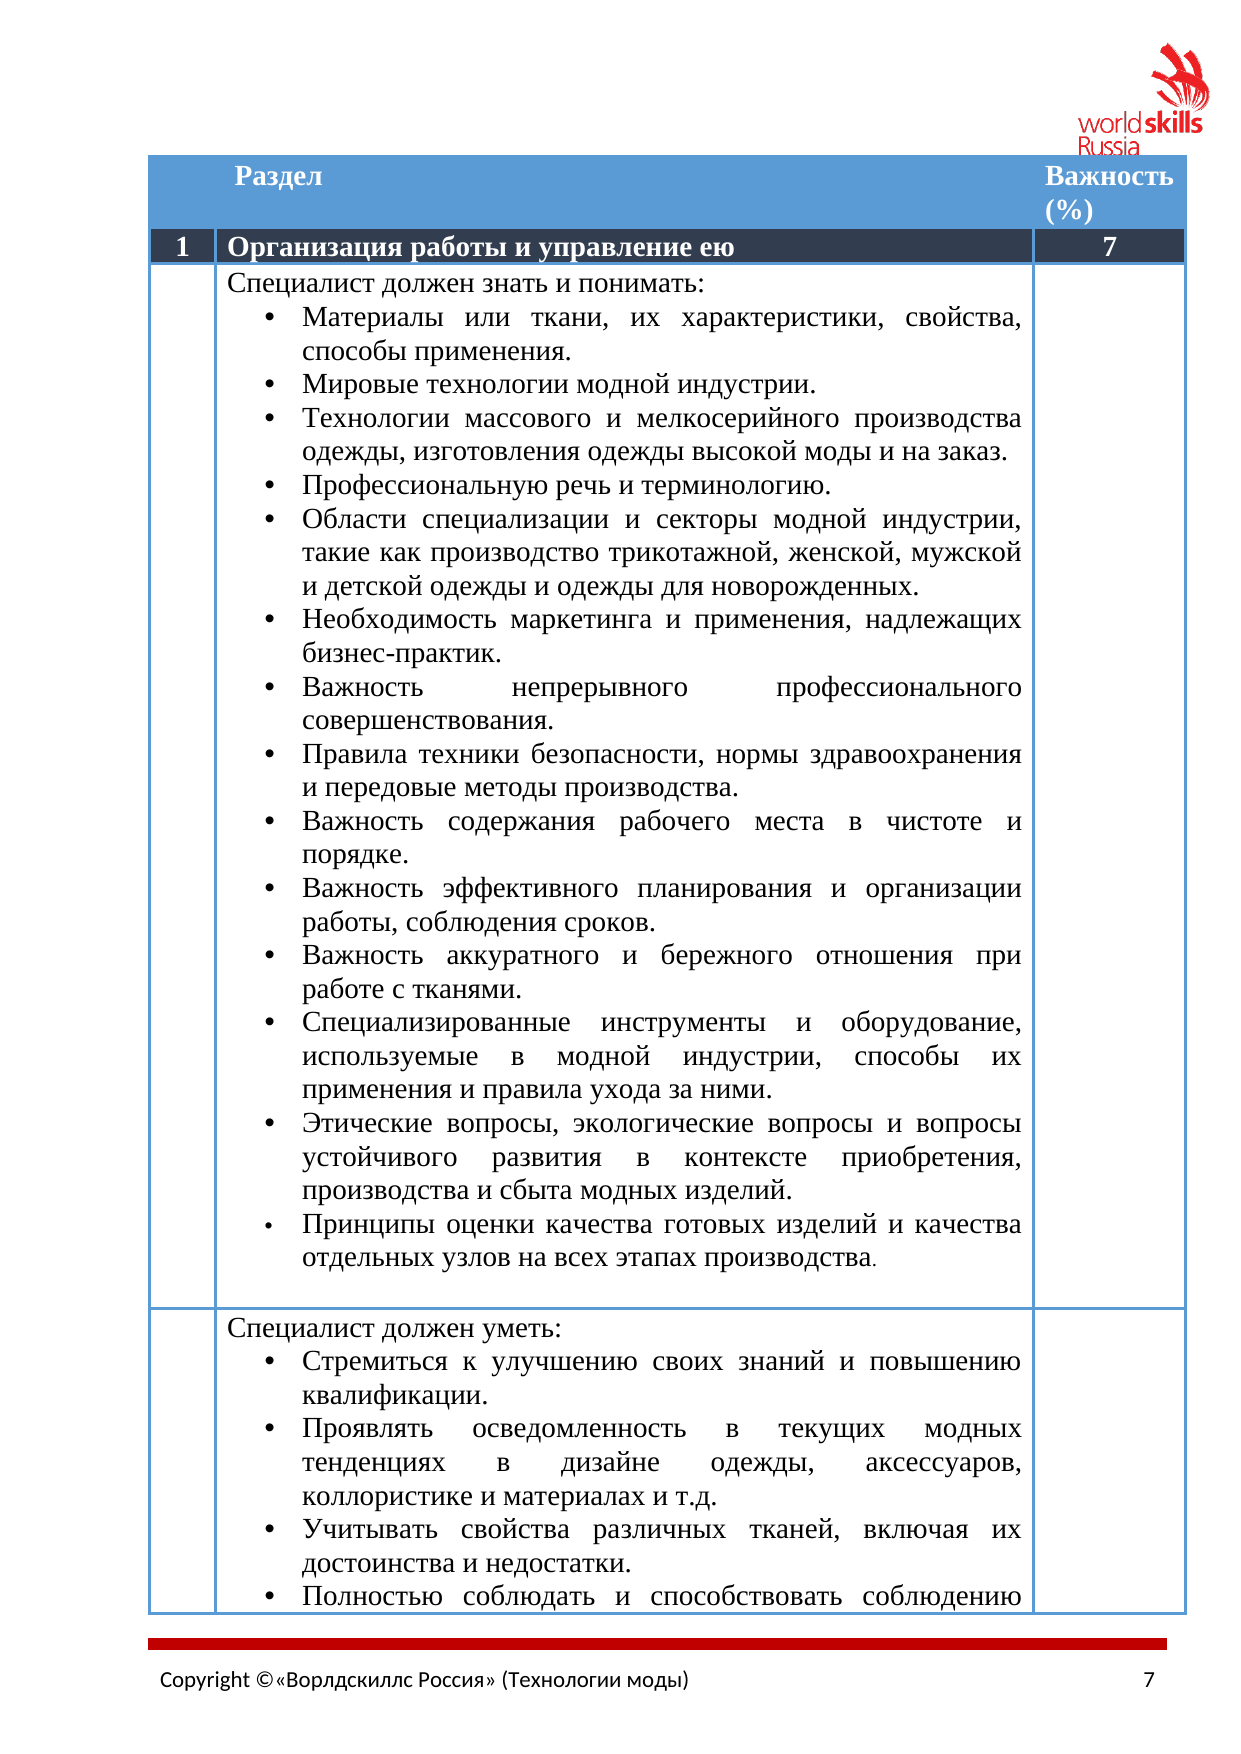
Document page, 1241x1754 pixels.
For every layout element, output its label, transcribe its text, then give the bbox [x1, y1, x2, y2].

table_cell [151, 265, 214, 1307]
table_cell [1035, 1310, 1184, 1612]
table_cell 1 [151, 229, 214, 262]
table_cell Организация работы и управление ею [217, 229, 1032, 262]
table_cell [151, 1310, 214, 1612]
table_header Важность (%) [1035, 159, 1184, 226]
table_cell [1035, 265, 1184, 1307]
table_header Раздел [151, 159, 1032, 226]
table_cell Специалист должен знать и понимать: Материалы или ткани, их характеристики, свойства, способы применения. Мировые технологии модной индустрии. Технологии массового и мелкосерийного производства одежды, изготовления одежды высокой моды и на заказ. Профессиональную речь и терминологию. Области специализации и секторы модной индустрии, такие как производство трикотажной, женской, мужской и детской одежды и одежды для новорожденных. Необходимость маркетинга и применения, надлежащих бизнес-практик. Важность непрерывного профессионального совершенствования. Правила техники безопасности, нормы здравоохранения и передовые методы производства. Важность содержания рабочего места в чистоте и порядке. Важность эффективного планирования и организации работы, соблюдения сроков. Важность аккуратного и бережного отношения при работе с тканями. Специализированные инструменты и оборудование, используемые в модной индустрии, способы их применения и правила ухода за ними. Этические вопросы, экологические вопросы и вопросы устойчивого развития в контексте приобретения, производства и сбыта модных изделий. Принципы оценки качества готовых изделий и качества отдельных узлов на всех этапах производства. [217, 265, 1032, 1307]
picture [1078, 42, 1235, 156]
table_cell 7 [1035, 229, 1184, 262]
